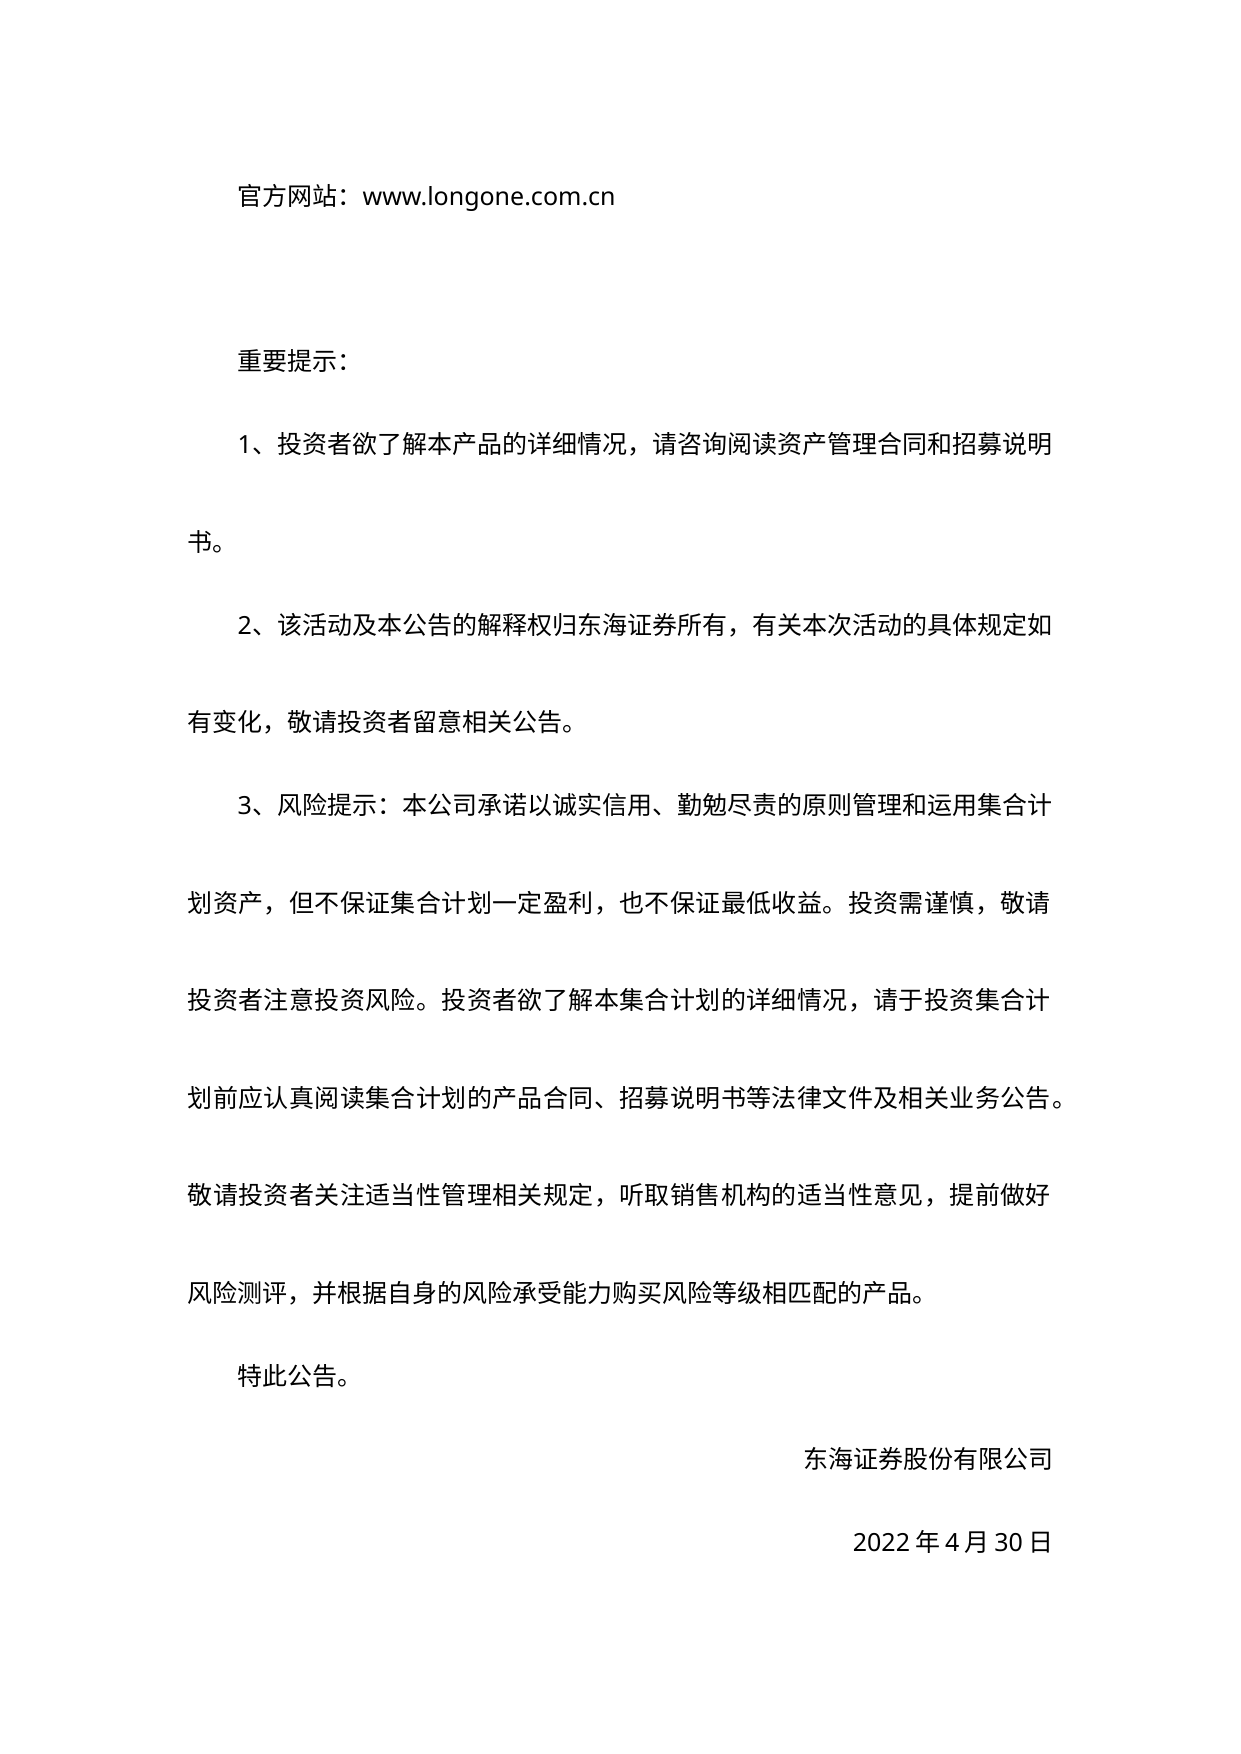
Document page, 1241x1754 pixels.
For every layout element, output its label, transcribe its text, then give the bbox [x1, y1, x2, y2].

text 特此公告。 [187, 1342, 1053, 1407]
list 东海证券股份有限公司 [269, 1425, 1053, 1490]
text 2、该活动及本公告的解释权归东海证券所有，有关本次活动的具体规定如有变化，敬请投资者留意相关公告。 [187, 591, 1053, 753]
list 2022年4月30日 [269, 1508, 1053, 1573]
text 3、风险提示：本公司承诺以诚实信用、勤勉尽责的原则管理和运用集合计划资产，但不保证集合计划一定盈利，也不保证最低收益。投资需谨慎，敬请投资者注意投资风险。投资者欲了解本集合计划的详细情况，请于投资集合计划前应认真阅读集合计划的产品合同、招募说明书等法律文件及相关业务公告。敬请投资者关注适当性管理相关规定，听取销售机构的适当性意见，提前做好风险测评，并根据自身的风险承受能力购买风险等级相匹配的产品。 [187, 771, 1053, 1324]
text 官方网站：www.longone.com.cn [187, 162, 1053, 227]
text 1、投资者欲了解本产品的详细情况，请咨询阅读资产管理合同和招募说明书。 [187, 410, 1053, 573]
text 重要提示： [187, 327, 1053, 392]
